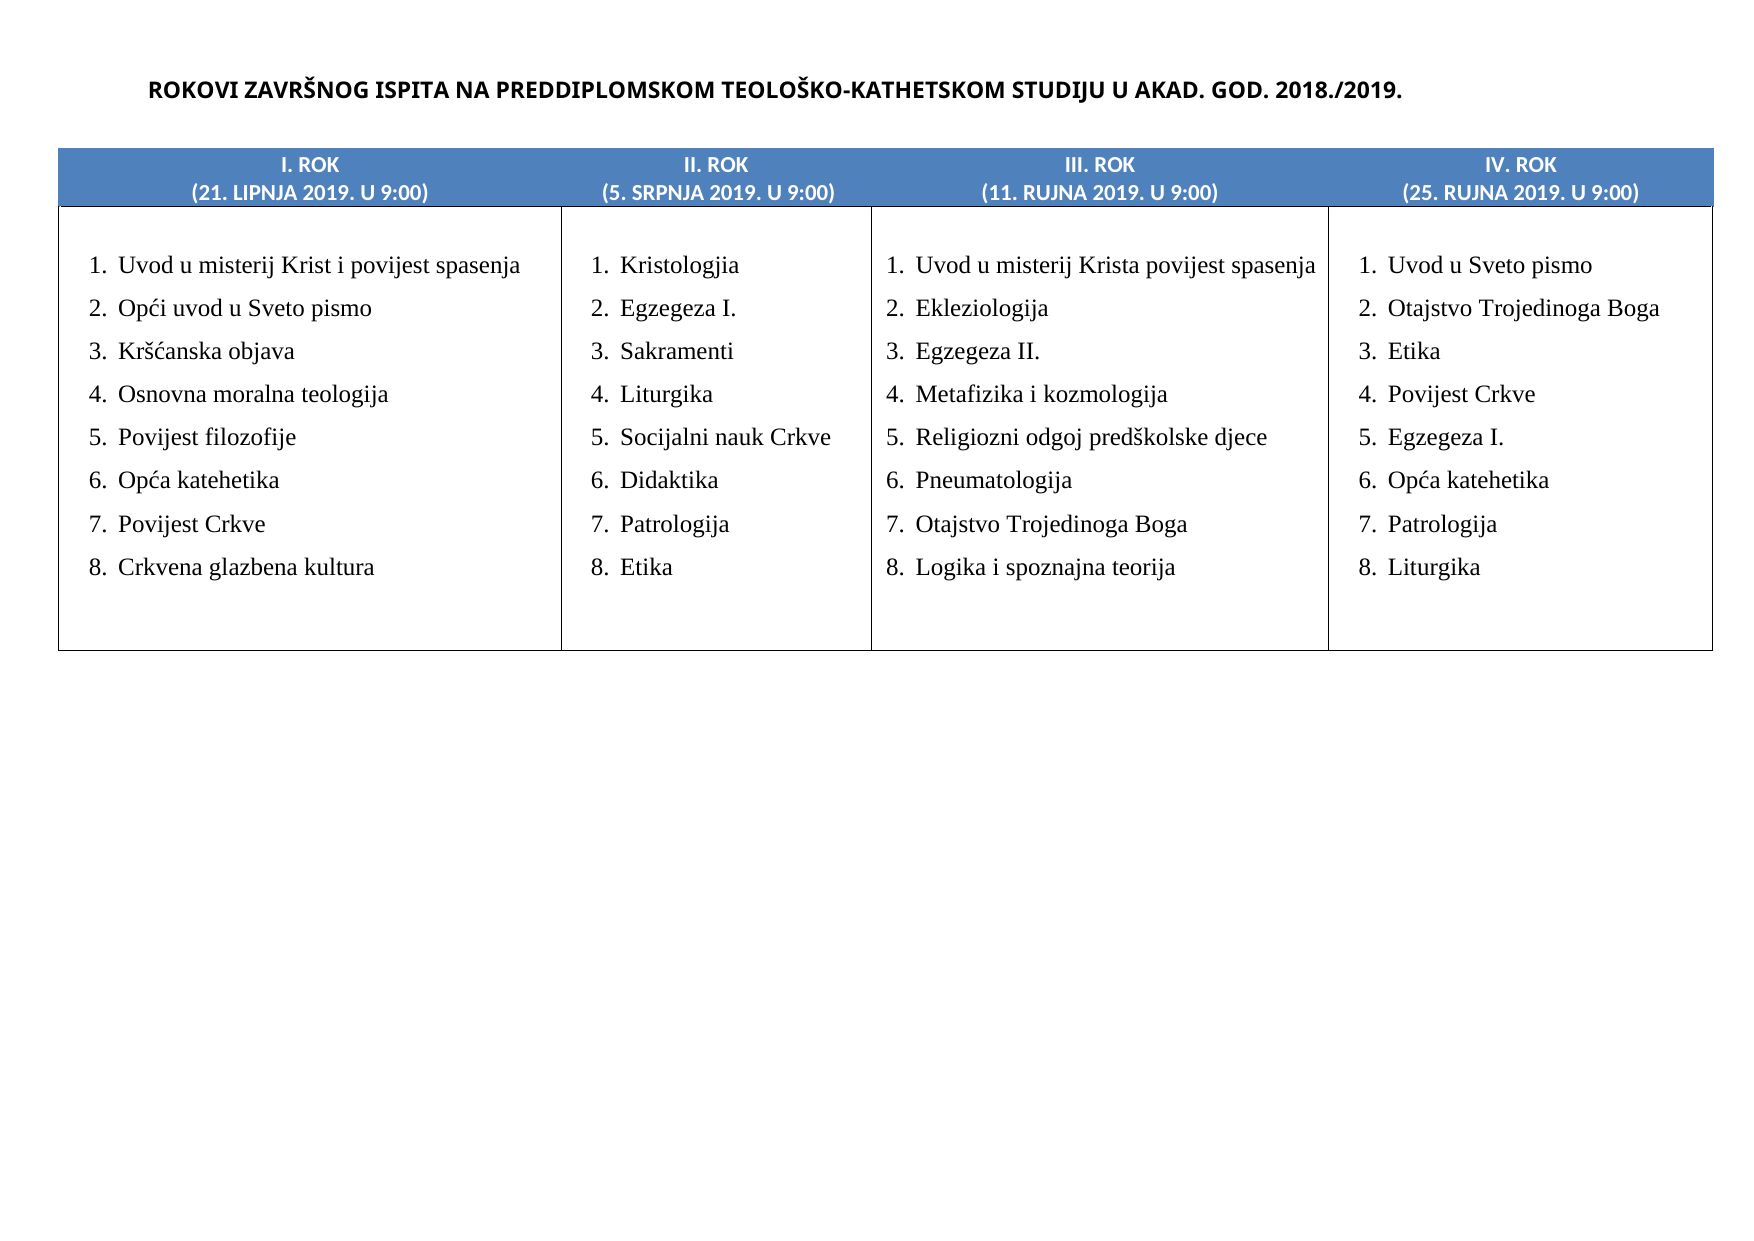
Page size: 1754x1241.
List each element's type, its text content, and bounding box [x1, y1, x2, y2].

table_cell Kristologjia Egzegeza I. Sakramenti Liturgika Socijalni nauk Crkve Didaktika Patrologija Etika [562, 207, 871, 649]
table_header II. ROK (5. SRPNJA 2019. U 9:00) [561, 150, 871, 206]
table_cell Uvod u Sveto pismo Otajstvo Trojedinoga Boga Etika Povijest Crkve Egzegeza I. Opća katehetika Patrologija Liturgika [1329, 206, 1712, 649]
table_cell Uvod u misterij Krista povijest spasenja Ekleziologija Egzegeza II. Metafizika i kozmologija Religiozni odgoj predškolske djece Pneumatologija Otajstvo Trojedinoga Boga Logika i spoznajna teorija [872, 207, 1328, 649]
table_header III. ROK (11. RUJNA 2019. U 9:00) [871, 150, 1329, 206]
table_header IV. ROK (25. RUJNA 2019. U 9:00) [1329, 150, 1712, 206]
table_cell Uvod u misterij Krist i povijest spasenja Opći uvod u Sveto pismo Kršćanska objava Osnovna moralna teologija Povijest filozofije Opća katehetika Povijest Crkve Crkvena glazbena kultura [59, 207, 561, 649]
table_header I. ROK (21. LIPNJA 2019. U 9:00) [60, 150, 561, 206]
